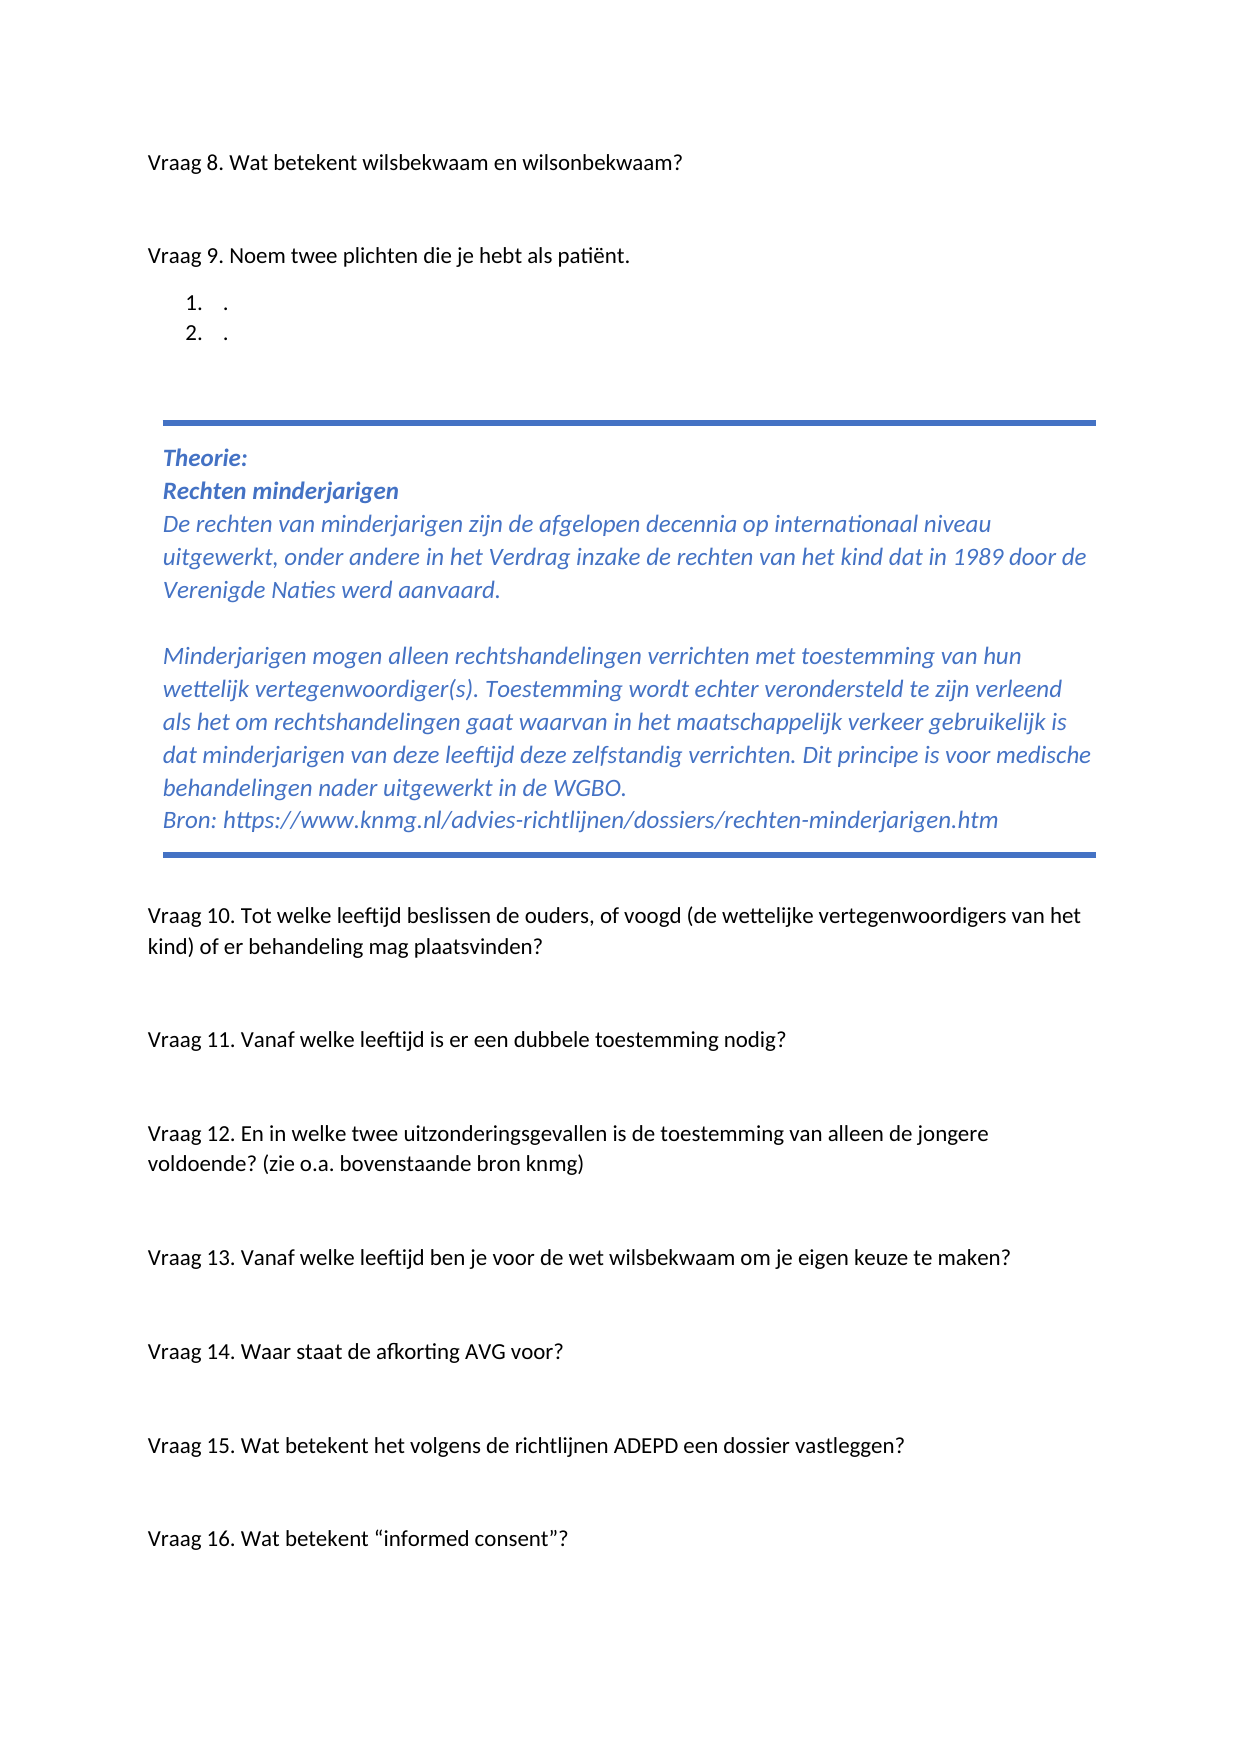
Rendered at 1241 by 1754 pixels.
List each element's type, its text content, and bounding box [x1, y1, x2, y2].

text Vraag 13. Vanaf welke leeftijd ben je voor de wet wilsbekwaam om je eigen keuze te maken? [148, 1243, 1093, 1271]
list . [185, 318, 1093, 346]
text Vraag 9. Noem twee plichten die je hebt als patiënt. [148, 241, 1093, 269]
text Vraag 8. Wat betekent wilsbekwaam en wilsonbekwaam? [148, 148, 1093, 176]
list . [185, 288, 1093, 316]
text Vraag 15. Wat betekent het volgens de richtlijnen ADEPD een dossier vastleggen? [148, 1431, 1093, 1459]
text Vraag 16. Wat betekent “informed consent”? [148, 1524, 1093, 1552]
text Vraag 11. Vanaf welke leeftijd is er een dubbele toestemming nodig? [148, 1026, 1093, 1053]
text Vraag 12. En in welke twee uitzonderingsgevallen is de toestemming van alleen de jongere voldoende? (zie o.a. bovenstaande bron knmg) [148, 1119, 1093, 1177]
text Vraag 14. Waar staat de afkorting AVG voor? [148, 1337, 1093, 1365]
text Vraag 10. Tot welke leeftijd beslissen de ouders, of voogd (de wettelijke vertegenwoordigers van het kind) of er behandeling mag plaatsvinden? [148, 412, 1093, 960]
